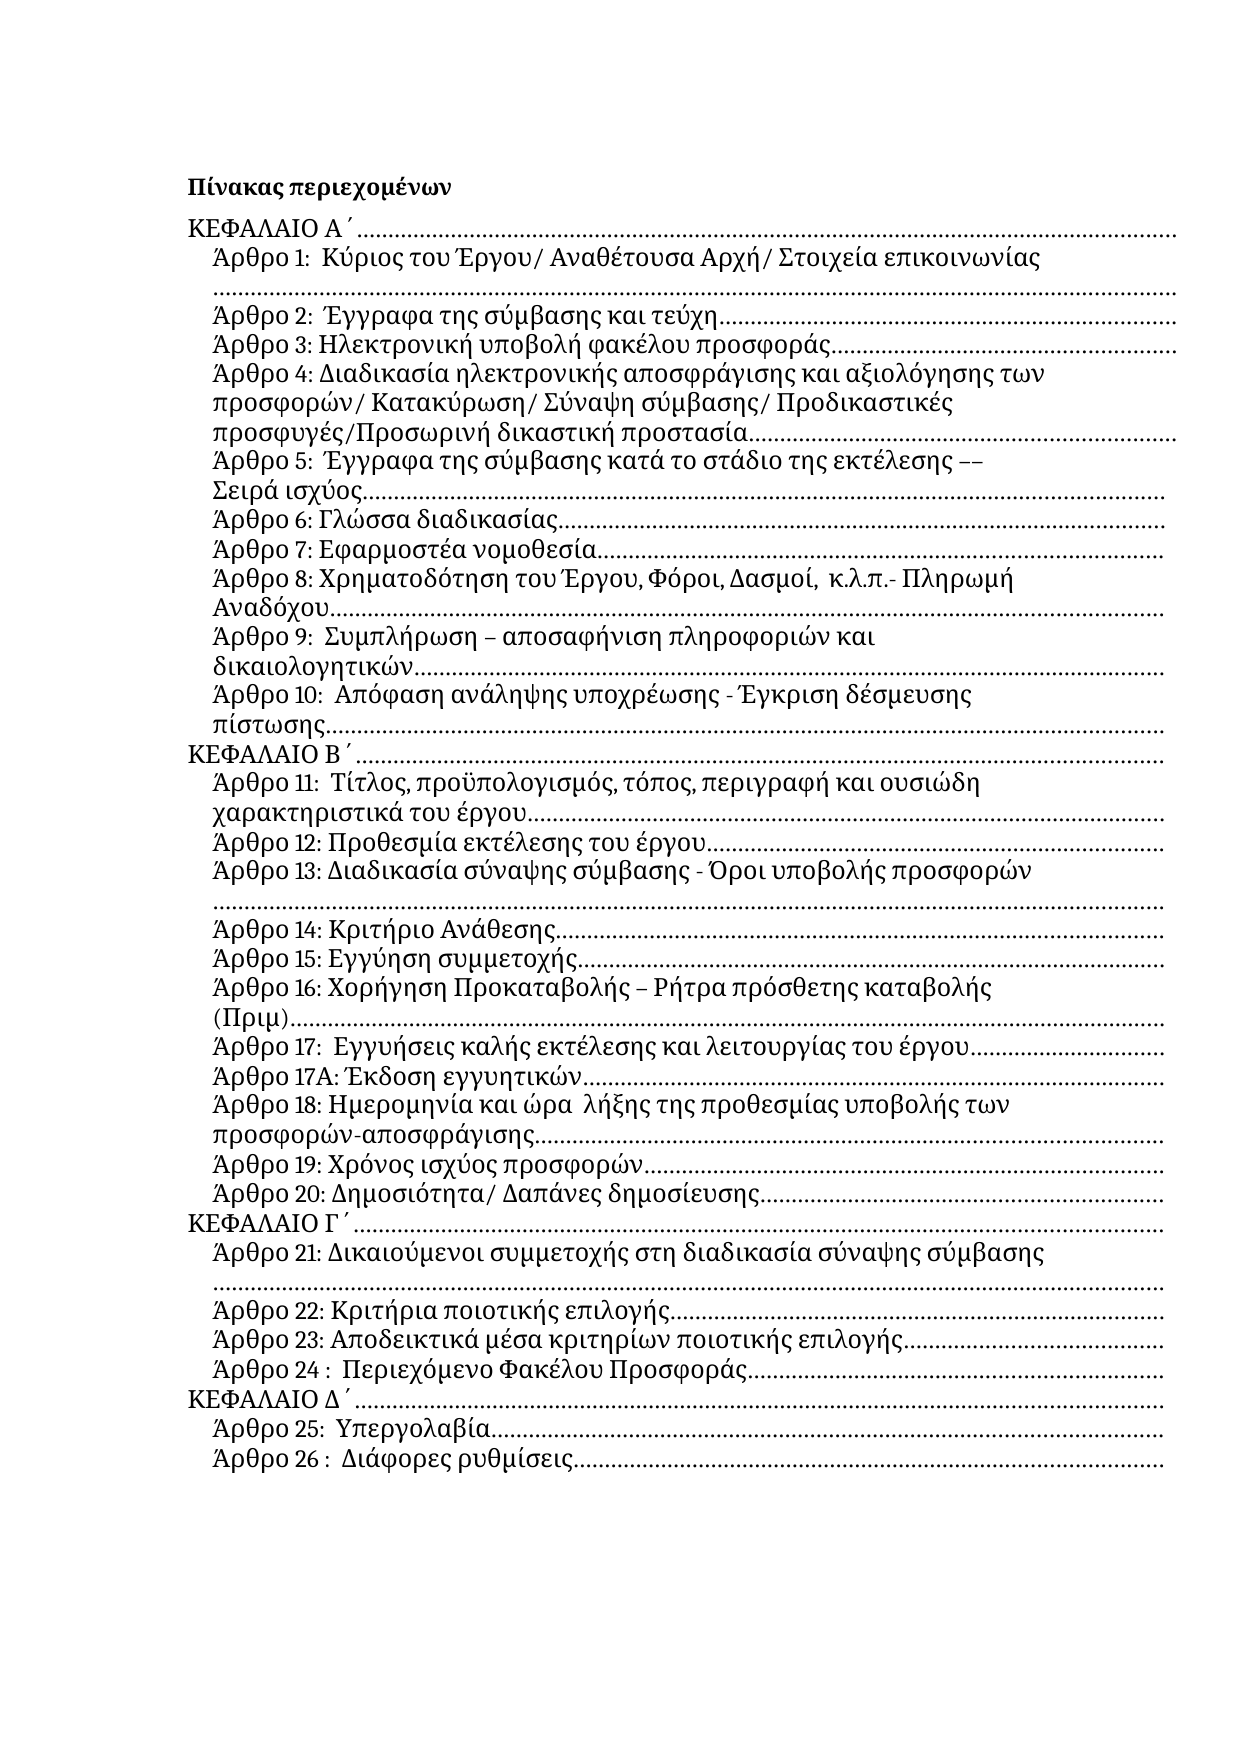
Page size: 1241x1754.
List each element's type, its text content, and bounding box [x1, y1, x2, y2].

text Άρθρο 23: Αποδεικτικά μέσα κριτηρίων ποιοτικής επιλογής 24 [212, 1326, 1053, 1355]
text Άρθρο 6: Γλώσσα διαδικασίας 11 [212, 506, 1053, 535]
text Άρθρο 2: Έγγραφα της σύμβασης και τεύχη 4 [212, 301, 1053, 331]
text Άρθρο 4: Διαδικασία ηλεκτρονικής αποσφράγισης και αξιολόγησης των προσφορών/ Κατακύρωση/ Σύναψη σύμβασης/ Προδικαστικές προσφυγές/Προσωρινή δικαστική προστασία 7 [212, 360, 1053, 447]
text Άρθρο 25: Υπεργολαβία 32 [212, 1414, 1053, 1444]
text Πίνακας περιεχομένων [187, 175, 1053, 201]
text Άρθρο 10: Απόφαση ανάληψης υποχρέωσης - Έγκριση δέσμευσης πίστωσης 14 [212, 681, 1053, 740]
text Άρθρο 14: Κριτήριο Ανάθεσης 16 [212, 915, 1053, 944]
text Άρθρο 11: Τίτλος, προϋπολογισμός, τόπος, περιγραφή και ουσιώδη χαρακτηριστικά του έργου 15 [212, 769, 1053, 828]
text Άρθρο 19: Χρόνος ισχύος προσφορών 19 [212, 1150, 1053, 1179]
text ΚΕΦΑΛΑΙΟ Α΄ 4 [187, 214, 1053, 243]
text Άρθρο 5: Έγγραφα της σύμβασης κατά το στάδιο της εκτέλεσης –– Σειρά ισχύος 11 [212, 447, 1053, 506]
text Άρθρο 24 : Περιεχόμενο Φακέλου Προσφοράς 31 [212, 1355, 1053, 1385]
text Άρθρο 16: Χορήγηση Προκαταβολής – Ρήτρα πρόσθετης καταβολής (Πριμ) 17 [212, 974, 1053, 1032]
text Άρθρο 22: Κριτήρια ποιοτικής επιλογής 20 [212, 1296, 1053, 1326]
text Άρθρο 26 : Διάφορες ρυθμίσεις 32 [212, 1444, 1053, 1473]
text ΚΕΦΑΛΑΙΟ Δ΄ 32 [187, 1385, 1053, 1414]
text Άρθρο 21: Δικαιούμενοι συμμετοχής στη διαδικασία σύναψης σύμβασης 20 [212, 1238, 1053, 1296]
text ΚΕΦΑΛΑΙΟ Γ΄ 20 [187, 1209, 1053, 1238]
text Άρθρο 12: Προθεσμία εκτέλεσης του έργου 16 [212, 828, 1053, 857]
text Άρθρο 13: Διαδικασία σύναψης σύμβασης - Όροι υποβολής προσφορών 16 [212, 857, 1053, 915]
text Άρθρο 17Α: Έκδοση εγγυητικών 18 [212, 1062, 1053, 1091]
text Άρθρο 15: Εγγύηση συμμετοχής 16 [212, 944, 1053, 974]
text ΚΕΦΑΛΑΙΟ Β΄ 15 [187, 740, 1053, 769]
text Άρθρο 7: Εφαρμοστέα νομοθεσία 12 [212, 535, 1053, 565]
text Άρθρο 9: Συμπλήρωση – αποσαφήνιση πληροφοριών και δικαιολογητικών 14 [212, 623, 1053, 681]
text Άρθρο 1: Κύριος του Έργου/ Αναθέτουσα Αρχή/ Στοιχεία επικοινωνίας 4 [212, 243, 1053, 301]
text Άρθρο 8: Χρηματοδότηση του Έργου, Φόροι, Δασμοί, κ.λ.π.- Πληρωμή Αναδόχου 13 [212, 565, 1053, 623]
text Άρθρο 17: Εγγυήσεις καλής εκτέλεσης και λειτουργίας του έργου 18 [212, 1032, 1053, 1062]
text Άρθρο 3: Ηλεκτρονική υποβολή φακέλου προσφοράς 5 [212, 331, 1053, 360]
text Άρθρο 20: Δημοσιότητα/ Δαπάνες δημοσίευσης 19 [212, 1179, 1053, 1209]
text Άρθρο 18: Ημερομηνία και ώρα λήξης της προθεσμίας υποβολής των προσφορών-αποσφράγισης 19 [212, 1091, 1053, 1150]
